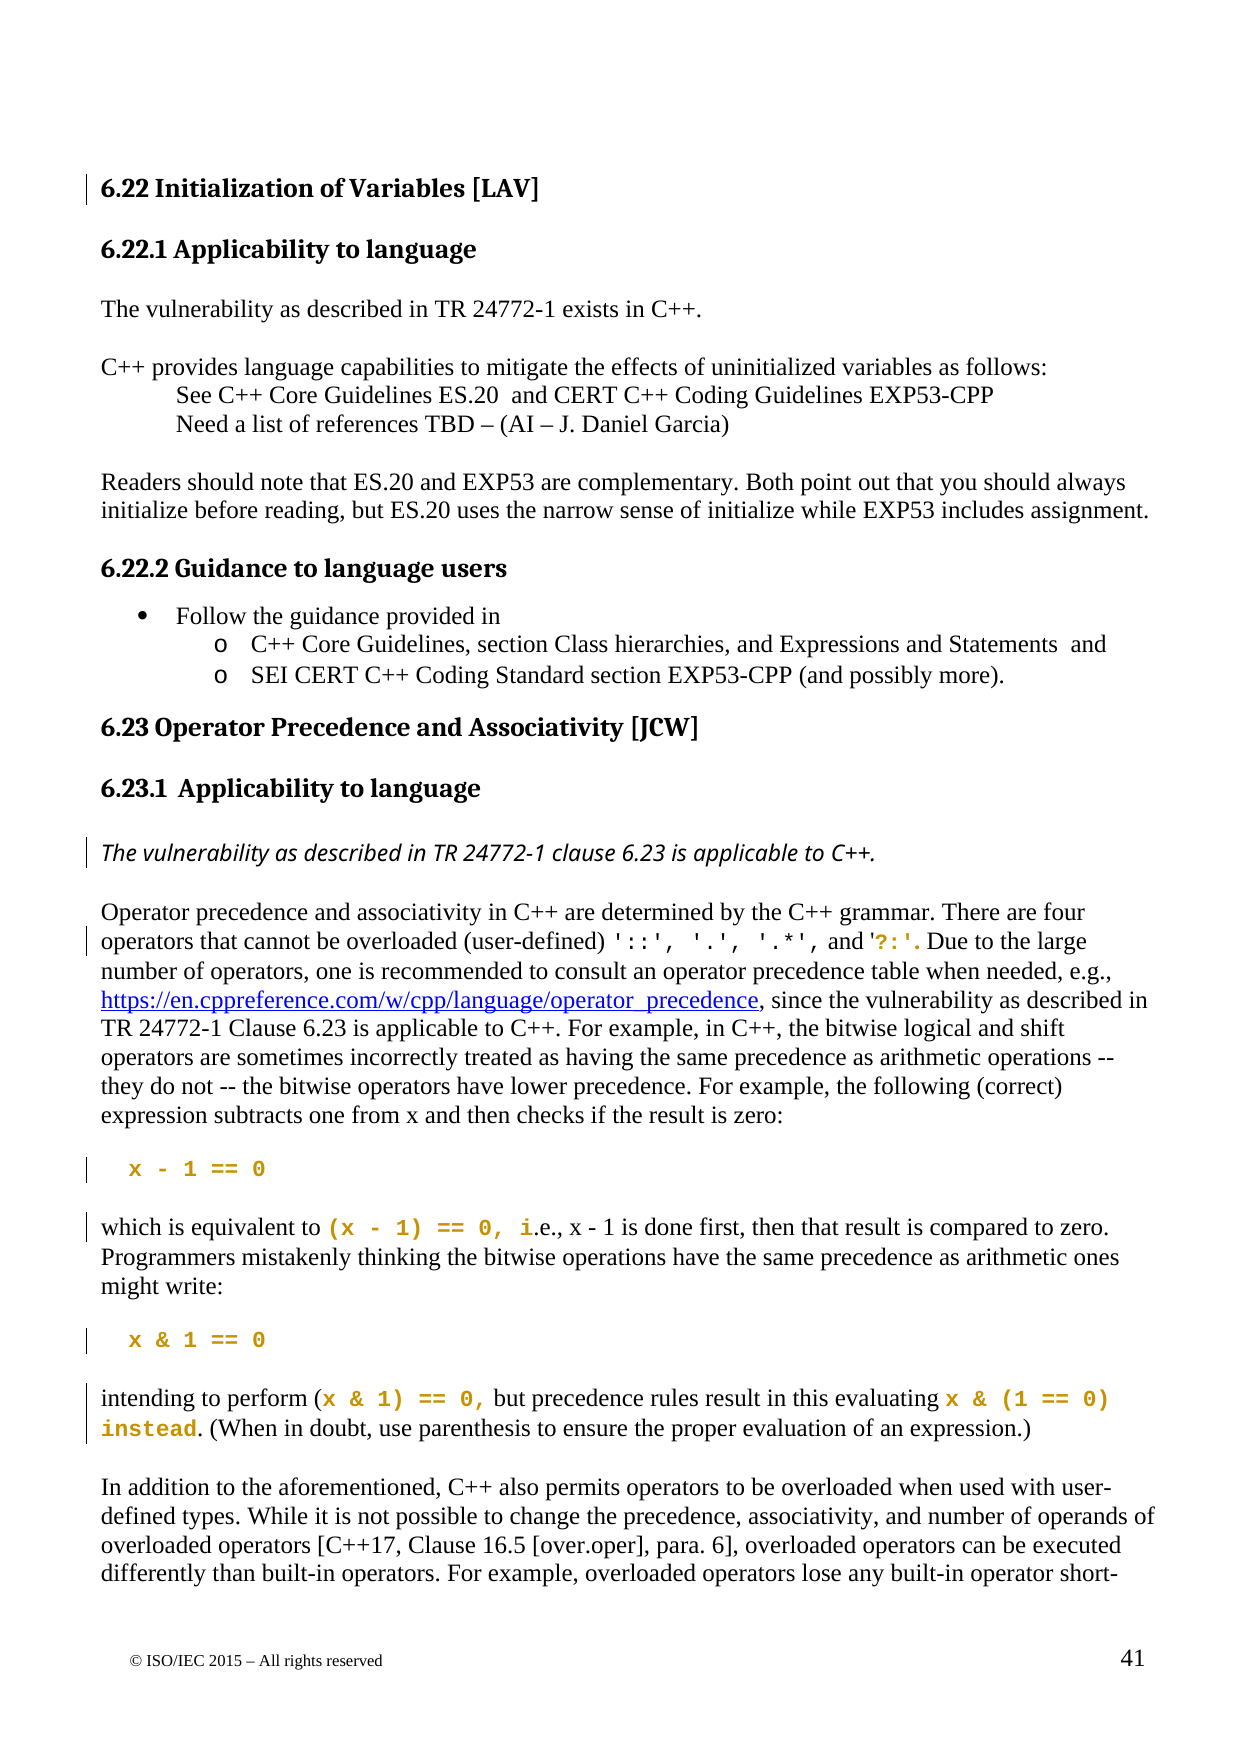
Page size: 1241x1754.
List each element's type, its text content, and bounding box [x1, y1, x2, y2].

subtitle 6.22.1 Applicability to language [101, 234, 1164, 265]
text Operator precedence and associativity in C++ are determined by the C++ grammar. There are four operators that cannot be overloaded (user-defined) '::', '.', '.*', and '?:'. Due to the large number of operators, one is recommended to consult an operator precedence table when needed, e.g., https://en.cppreference.com/w/cpp/language/operator_precedence, since the vulnerability as described in TR 24772-1 Clause 6.23 is applicable to C++. For example, in C++, the bitwise logical and shift operators are sometimes incorrectly treated as having the same precedence as arithmetic operations -- they do not -- the bitwise operators have lower precedence. For example, the following (correct) expression subtracts one from x and then checks if the result is zero: [101, 897, 1164, 1128]
text x - 1 == 0 [101, 1157, 1164, 1183]
text which is equivalent to (x - 1) == 0, i.e., x - 1 is done first, then that result is compared to zero. Programmers mistakenly thinking the bitwise operations have the same precedence as arithmetic ones might write: [101, 1212, 1164, 1300]
text intending to perform (x & 1) == 0, but precedence rules result in this evaluating x & (1 == 0) instead. (When in doubt, use parenthesis to ensure the proper evaluation of an expression.) [101, 1383, 1164, 1443]
list See C++ Core Guidelines ES.20 and CERT C++ Coding Guidelines EXP53-CPP [176, 381, 1164, 409]
subtitle Applicability to language [101, 773, 1164, 804]
list SEI CERT C++ Coding Standard section EXP53-CPP (and possibly more). [213, 660, 1164, 691]
list The vulnerability as described in TR 24772-1 clause 6.23 is applicable to C++. [101, 837, 1164, 868]
list C++ Core Guidelines, section Class hierarchies, and Expressions and Statements and [213, 629, 1164, 660]
subtitle 6.22 Initialization of Variables [LAV] [101, 173, 1164, 205]
text x & 1 == 0 [101, 1328, 1164, 1354]
text The vulnerability as described in TR 24772-1 exists in C++. [101, 294, 1164, 323]
subtitle 6.22.2 Guidance to language users [101, 553, 1164, 584]
list Need a list of references TBD – (AI – J. Daniel Garcia) [176, 409, 1164, 438]
list Follow the guidance provided in [138, 601, 1164, 629]
text Readers should note that ES.20 and EXP53 are complementary. Both point out that you should always initialize before reading, but ES.20 uses the narrow sense of initialize while EXP53 includes assignment. [101, 467, 1164, 524]
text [101, 1472, 1164, 1587]
text C++ provides language capabilities to mitigate the effects of uninitialized variables as follows: [101, 352, 1164, 381]
subtitle 6.23 Operator Precedence and Associativity [JCW] [101, 712, 1164, 743]
